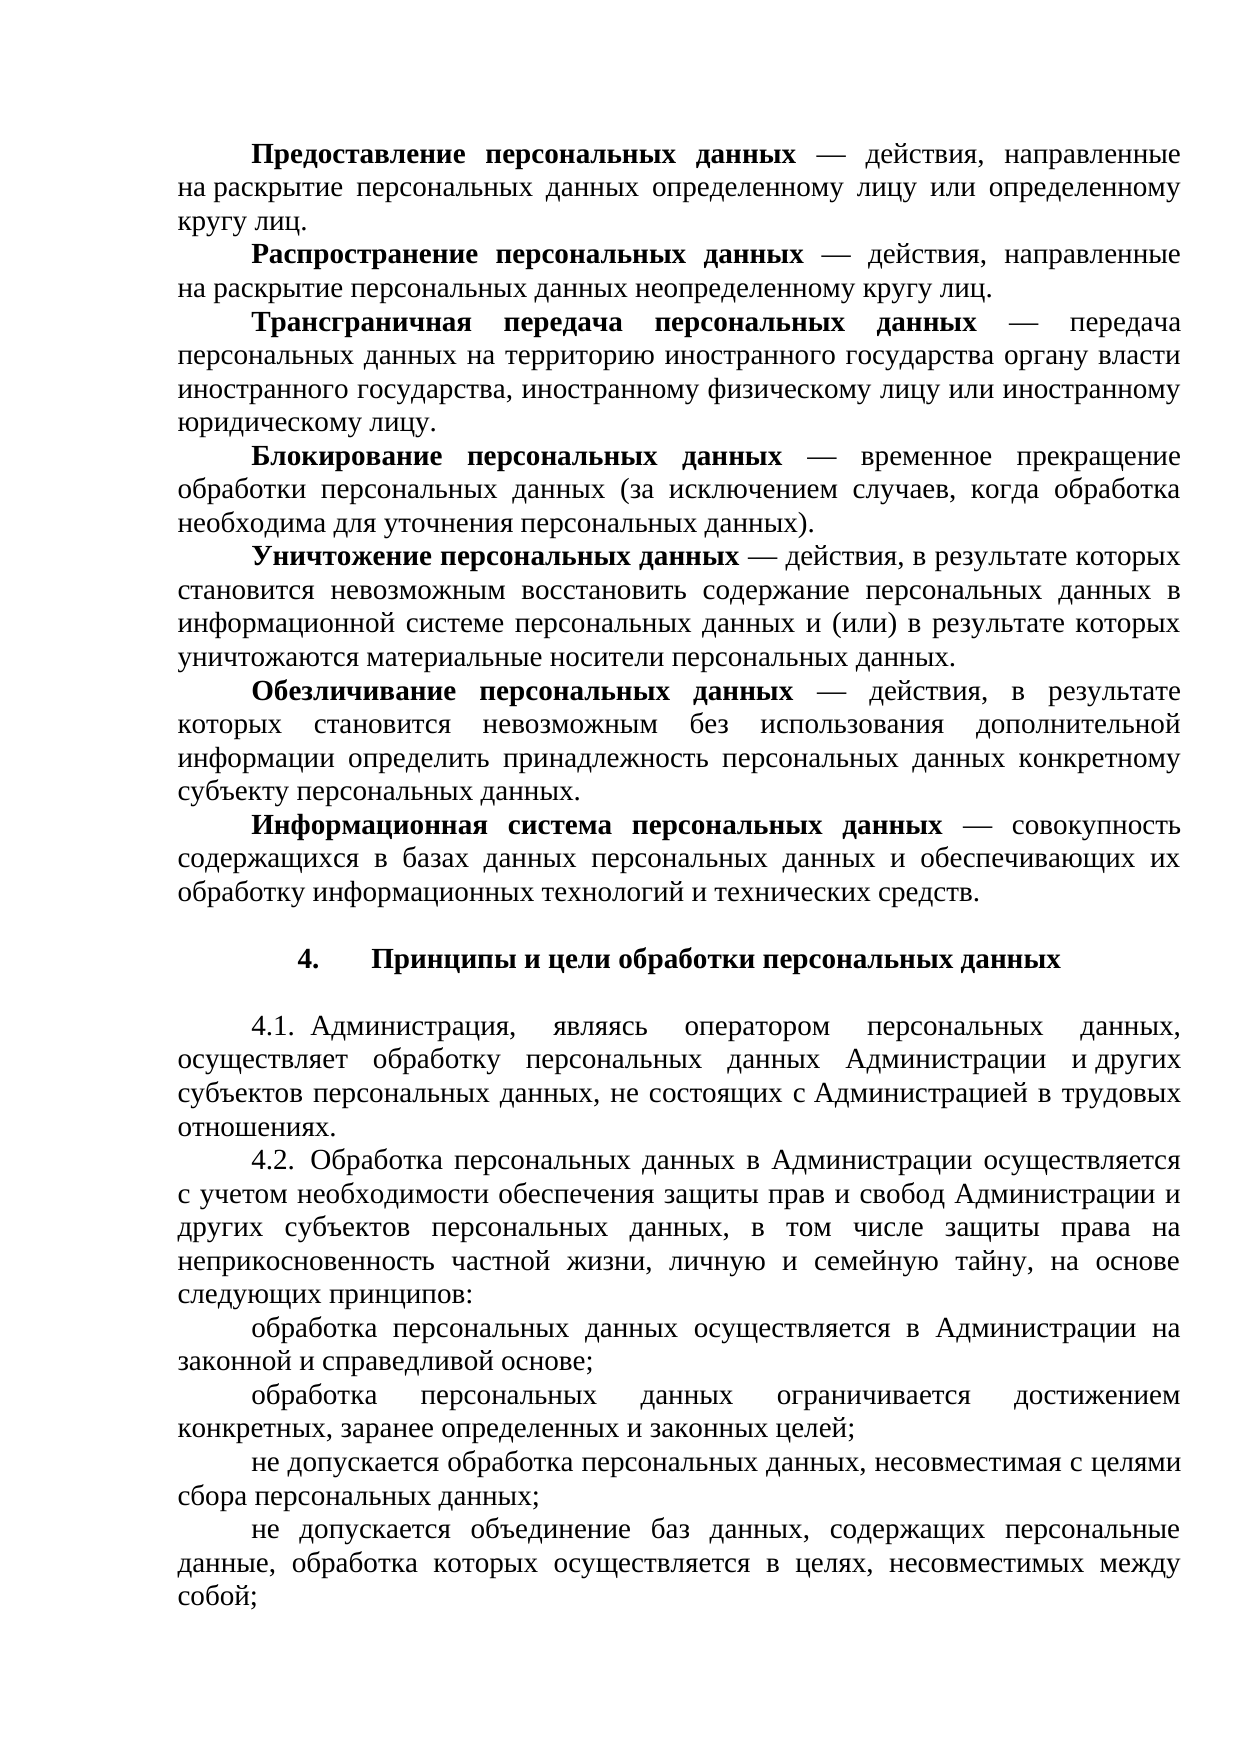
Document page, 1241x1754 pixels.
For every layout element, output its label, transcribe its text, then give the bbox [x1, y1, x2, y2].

text Предоставление персональных данных — действия, направленные на раскрытие персональных данных определенному лицу или определенному кругу лиц. [177, 136, 1181, 237]
text обработка персональных данных ограничивается достижением конкретных, заранее определенных и законных целей; [177, 1377, 1181, 1444]
text обработка персональных данных осуществляется в Администрации на законной и справедливой основе; [177, 1310, 1181, 1377]
text Трансграничная передача персональных данных — передача персональных данных на территорию иностранного государства органу власти иностранного государства, иностранному физическому лицу или иностранному юридическому лицу. [177, 304, 1181, 438]
text Обезличивание персональных данных — действия, в результате которых становится невозможным без использования дополнительной информации определить принадлежность персональных данных конкретному субъекту персональных данных. [177, 673, 1181, 807]
list Администрация, являясь оператором персональных данных, осуществляет обработку персональных данных Администрации и других субъектов персональных данных, не состоящих с Администрацией в трудовых отношениях. [177, 1008, 1181, 1142]
text Уничтожение персональных данных — действия, в результате которых становится невозможным восстановить содержание персональных данных в информационной системе персональных данных и (или) в результате которых уничтожаются материальные носители персональных данных. [177, 538, 1181, 673]
text не допускается объединение баз данных, содержащих персональные данные, обработка которых осуществляется в целях, несовместимых между собой; [177, 1511, 1181, 1612]
list Обработка персональных данных в Администрации осуществляется с учетом необходимости обеспечения защиты прав и свобод Администрации и других субъектов персональных данных, в том числе защиты права на неприкосновенность частной жизни, личную и семейную тайну, на основе следующих принципов: [177, 1142, 1181, 1310]
text Блокирование персональных данных — временное прекращение обработки персональных данных (за исключением случаев, когда обработка необходима для уточнения персональных данных). [177, 438, 1181, 538]
text не допускается обработка персональных данных, несовместимая с целями сбора персональных данных; [177, 1444, 1181, 1511]
text Распространение персональных данных — действия, направленные на раскрытие персональных данных неопределенному кругу лиц. [177, 237, 1181, 304]
text Информационная система персональных данных — совокупность содержащихся в базах данных персональных данных и обеспечивающих их обработку информационных технологий и технических средств. [177, 807, 1181, 907]
list Принципы и цели обработки персональных данных [177, 941, 1181, 974]
